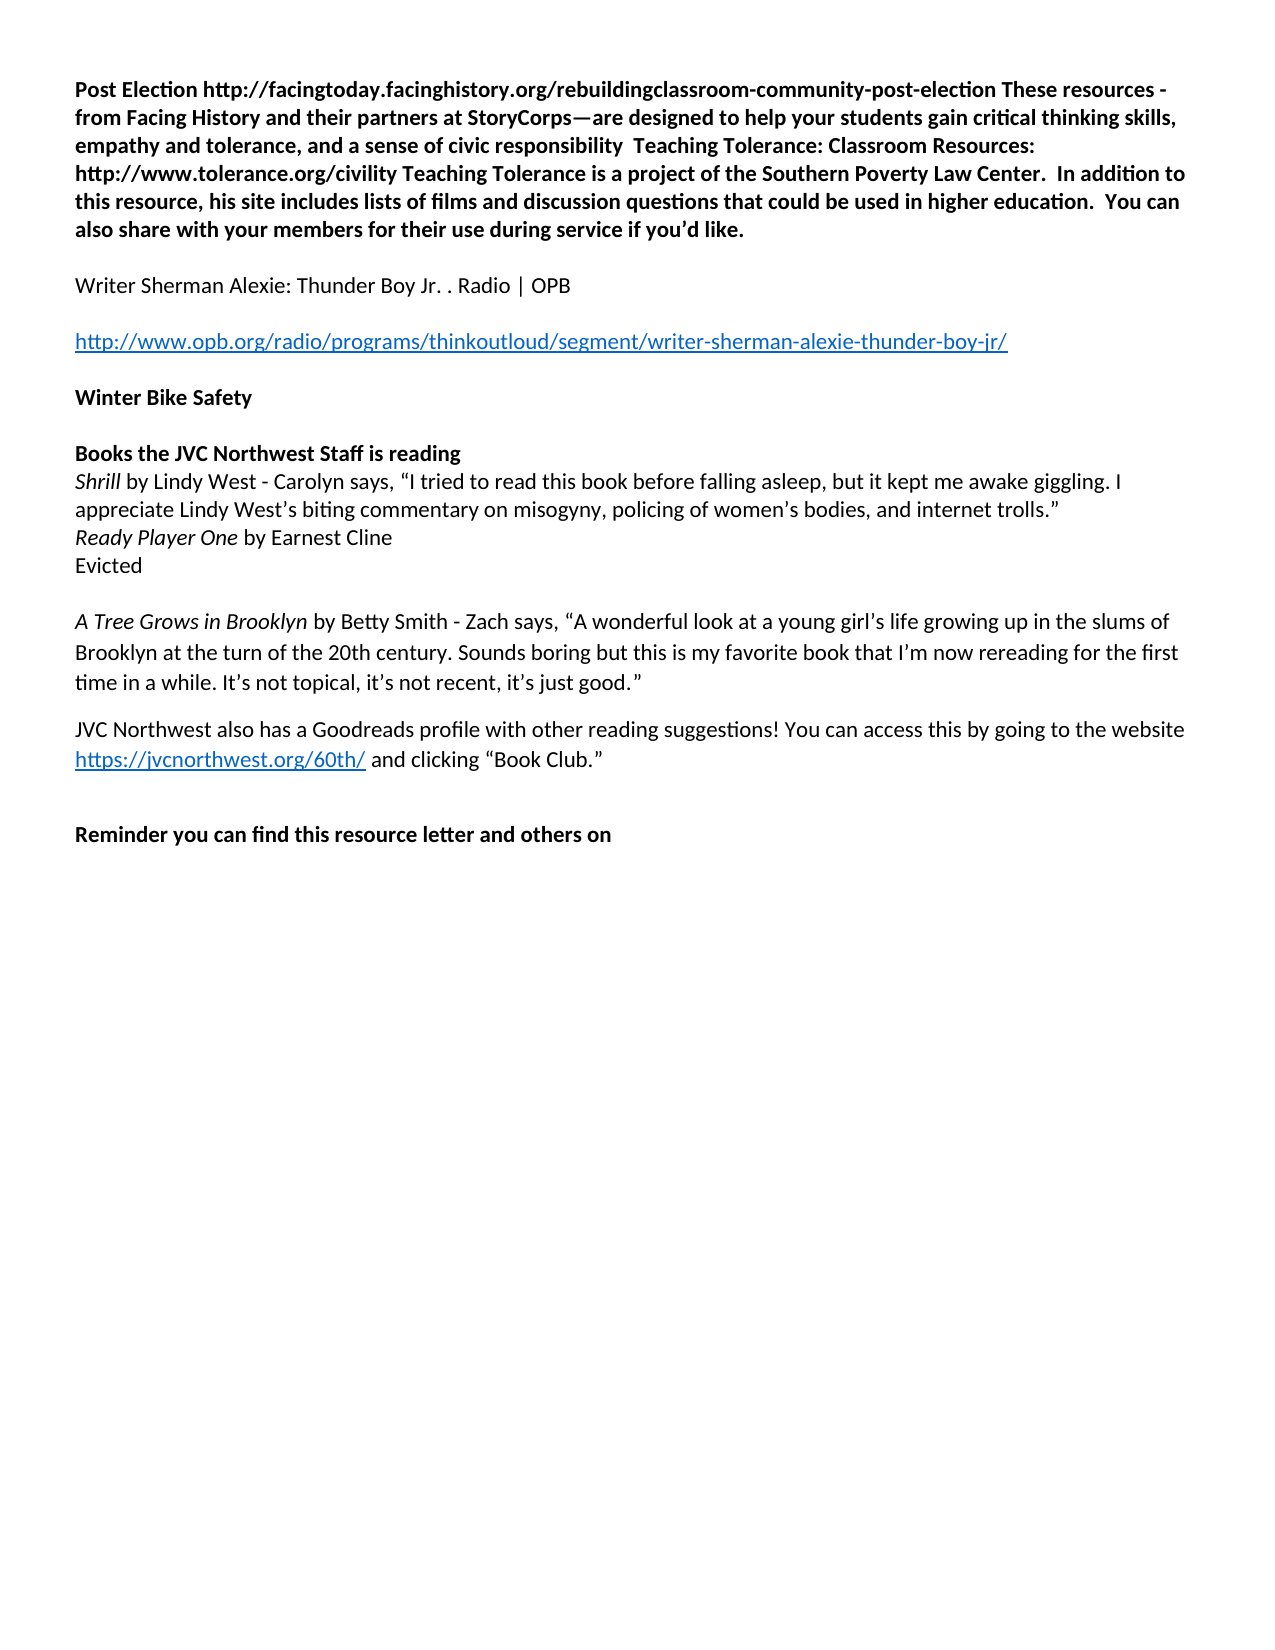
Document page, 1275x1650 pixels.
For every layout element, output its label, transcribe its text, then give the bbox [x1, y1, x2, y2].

text Ready Player One by Earnest Cline [75, 523, 1200, 551]
text Reminder you can find this resource letter and others on [75, 820, 1200, 848]
text Evicted [75, 551, 1200, 579]
text Books the JVC Northwest Staff is reading [75, 439, 1200, 467]
text Shrill by Lindy West - Carolyn says, “I tried to read this book before falling asleep, but it kept me awake giggling. I appreciate Lindy West’s biting commentary on misogyny, policing of women’s bodies, and internet trolls.” [75, 467, 1200, 523]
text A Tree Grows in Brooklyn by Betty Smith - Zach says, “A wonderful look at a young girl’s life growing up in the slums of Brooklyn at the turn of the 20th century. Sounds boring but this is my favorite book that I’m now rereading for the first time in a while. It’s not topical, it’s not recent, it’s just good.” [75, 607, 1200, 696]
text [75, 75, 1200, 243]
text Writer Sherman Alexie: Thunder Boy Jr. . Radio | OPB http://www.opb.org/radio/programs/thinkoutloud/segment/writer-sherman-alexie-thunder-boy-jr/ [75, 271, 1200, 355]
text Winter Bike Safety [75, 383, 1200, 411]
text JVC Northwest also has a Goodreads profile with other reading suggestions! You can access this by going to the website https://jvcnorthwest.org/60th/ and clicking “Book Club.” [75, 715, 1200, 773]
